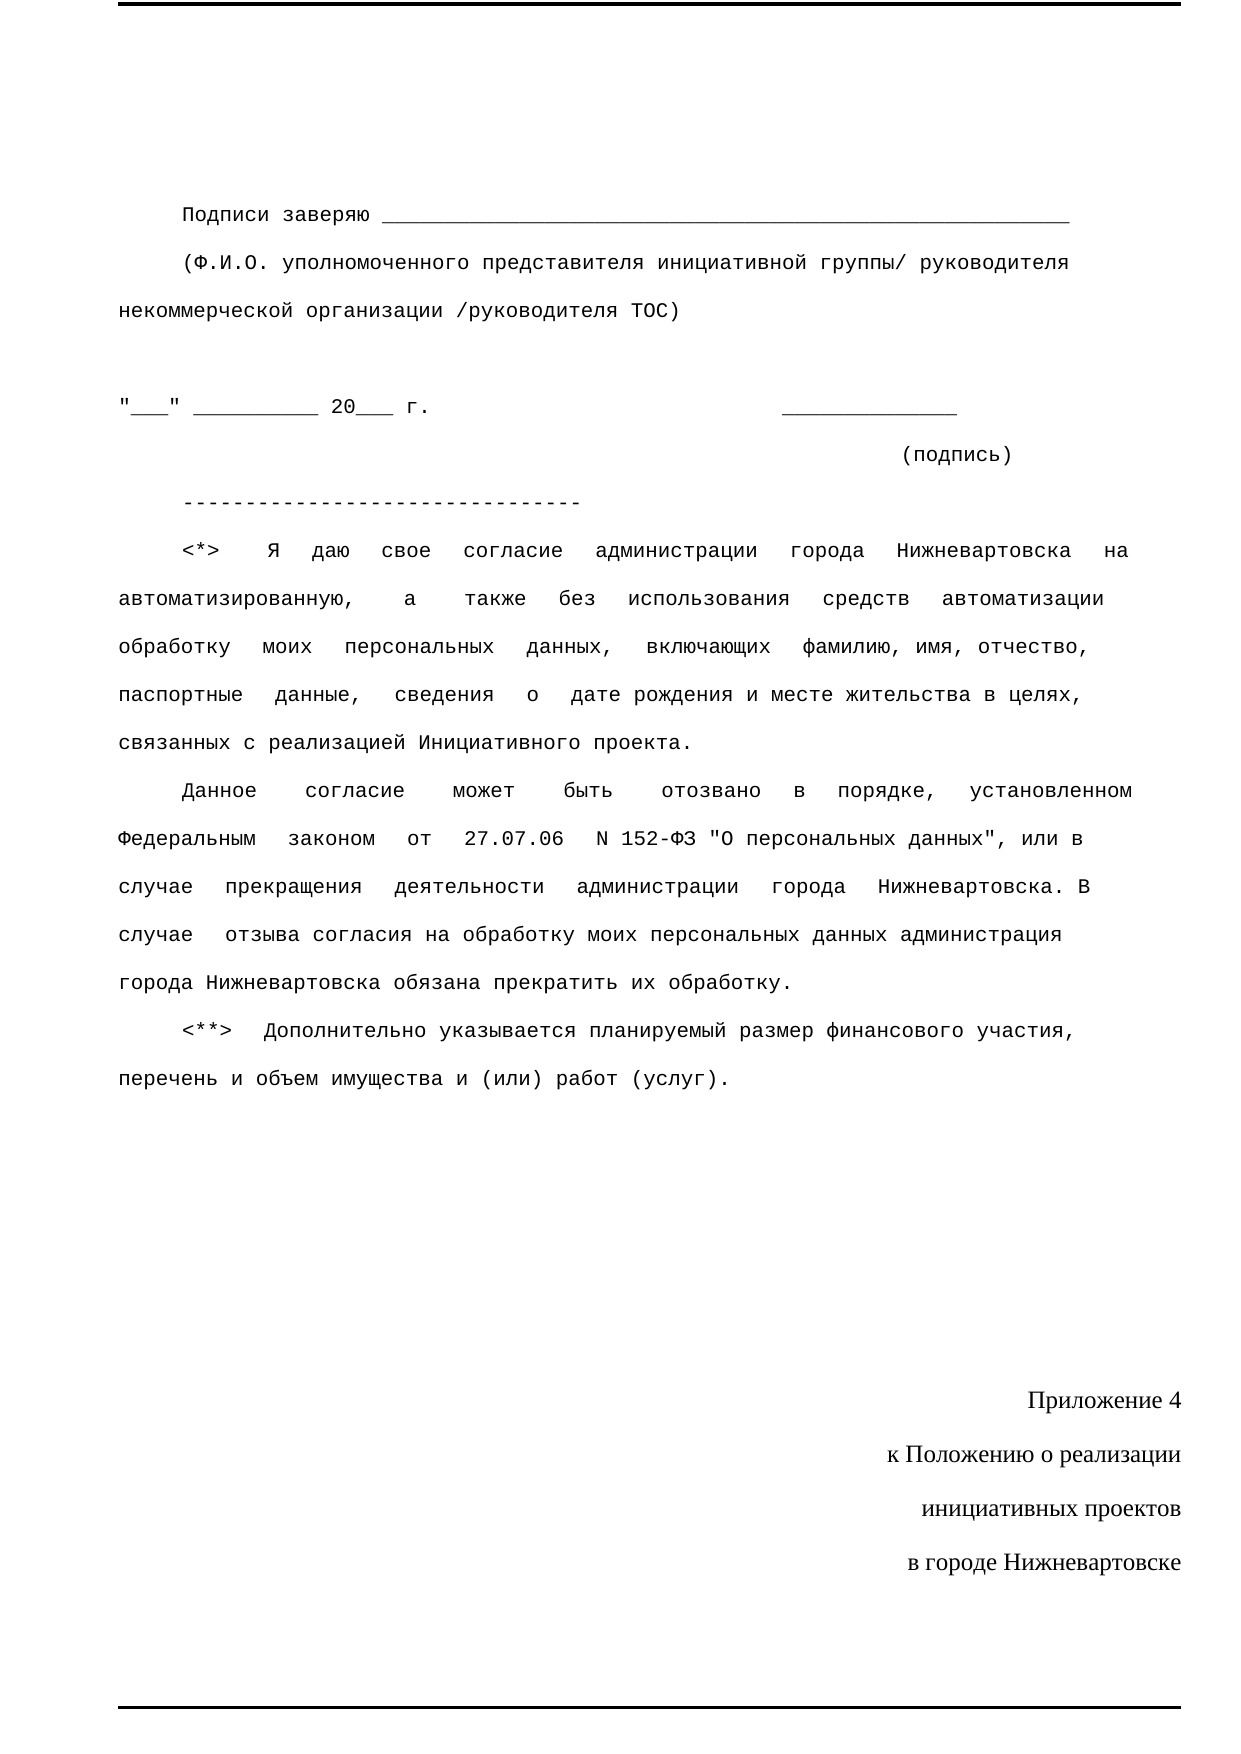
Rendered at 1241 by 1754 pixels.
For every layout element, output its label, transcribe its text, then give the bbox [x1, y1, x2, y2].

list Приложение 4 [118, 1386, 1181, 1414]
list -------------------------------- [118, 492, 1181, 516]
list (Ф.И.О. уполномоченного представителя инициативной группы/ руководителя [118, 252, 1181, 276]
list в городе Нижневартовске [118, 1547, 1181, 1576]
list случае прекращения деятельности администрации города Нижневартовска. В [118, 876, 1181, 900]
list "___" __________ 20___ г. ______________ [118, 396, 1181, 419]
list <*> Я даю свое согласие администрации города Нижневартовска на [118, 540, 1181, 564]
list к Положению о реализации [118, 1439, 1181, 1468]
list города Нижневартовска обязана прекратить их обработку. [118, 972, 1181, 996]
list Подписи заверяю _______________________________________________________ [118, 204, 1181, 227]
list Федеральным законом от 27.07.06 N 152-ФЗ "О персональных данных", или в [118, 828, 1181, 852]
list паспортные данные, сведения о дате рождения и месте жительства в целях, [118, 684, 1181, 708]
list <**> Дополнительно указывается планируемый размер финансового участия, [118, 1020, 1181, 1044]
list обработку моих персональных данных, включающих фамилию, имя, отчество, [118, 636, 1181, 660]
list инициативных проектов [118, 1493, 1181, 1522]
list связанных с реализацией Инициативного проекта. [118, 732, 1181, 756]
list (подпись) [118, 444, 1181, 468]
list автоматизированную, а также без использования средств автоматизации [118, 588, 1181, 612]
list Данное согласие может быть отозвано в порядке, установленном [118, 780, 1181, 804]
list случае отзыва согласия на обработку моих персональных данных администрация [118, 924, 1181, 948]
list перечень и объем имущества и (или) работ (услуг). [118, 1068, 1181, 1092]
list некоммерческой организации /руководителя ТОС) [118, 300, 1181, 323]
